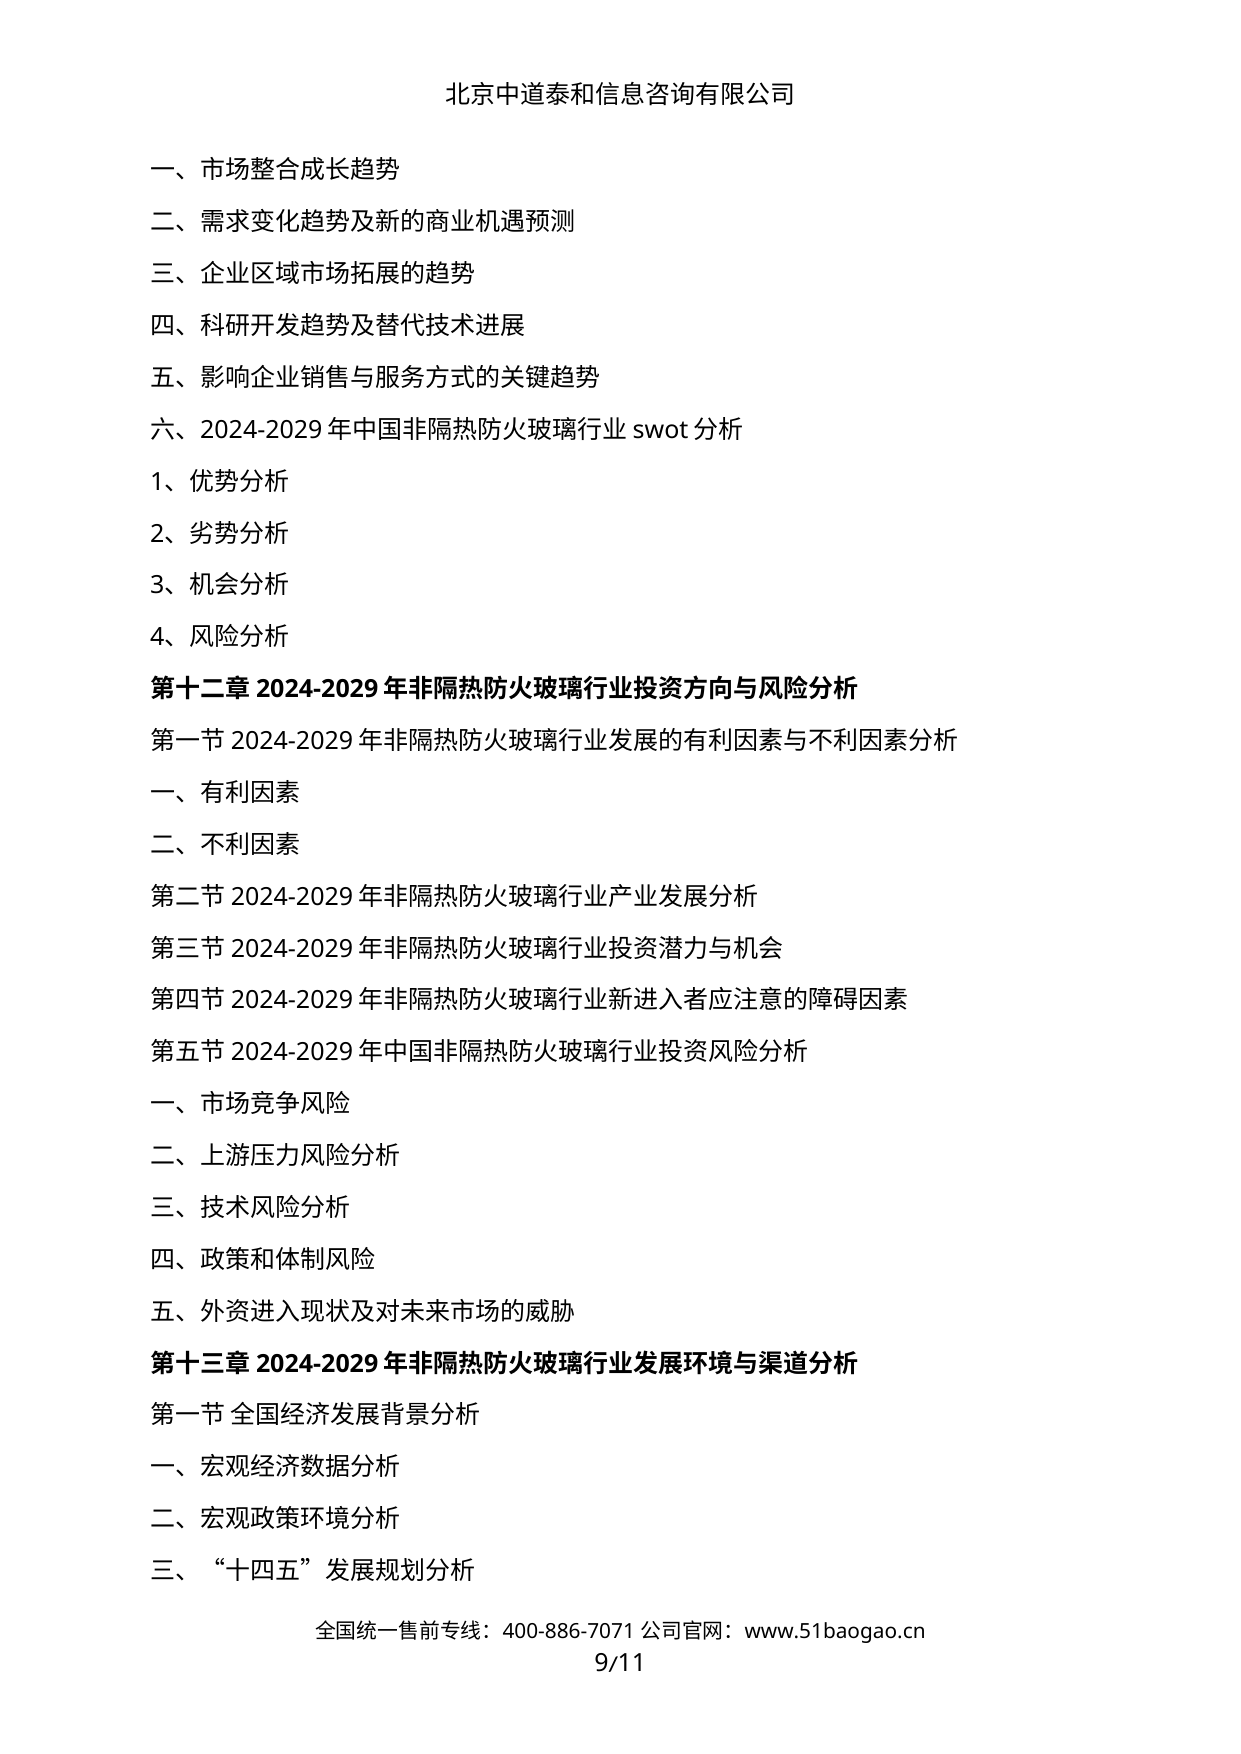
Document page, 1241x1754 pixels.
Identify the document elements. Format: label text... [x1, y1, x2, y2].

text 三、技术风险分析 [150, 1187, 1090, 1224]
text 五、外资进入现状及对未来市场的威胁 [150, 1291, 1090, 1327]
text 六、2024-2029年中国非隔热防火玻璃行业swot分析 [150, 409, 1090, 446]
text 二、宏观政策环境分析 [150, 1499, 1090, 1535]
text 3、机会分析 [150, 565, 1090, 601]
text 一、宏观经济数据分析 [150, 1447, 1090, 1483]
text 2、劣势分析 [150, 513, 1090, 549]
text 一、市场整合成长趋势 [150, 150, 1090, 186]
text 三、“十四五”发展规划分析 [150, 1551, 1090, 1587]
text 五、影响企业销售与服务方式的关键趋势 [150, 357, 1090, 394]
text 二、不利因素 [150, 824, 1090, 861]
text 第三节 2024-2029年非隔热防火玻璃行业投资潜力与机会 [150, 928, 1090, 964]
text 第十三章 2024-2029年非隔热防火玻璃行业发展环境与渠道分析 [150, 1343, 1090, 1379]
text 第五节 2024-2029年中国非隔热防火玻璃行业投资风险分析 [150, 1032, 1090, 1068]
text 四、政策和体制风险 [150, 1239, 1090, 1276]
text 4、风险分析 [150, 617, 1090, 653]
text 一、市场竞争风险 [150, 1084, 1090, 1120]
text 第十二章 2024-2029年非隔热防火玻璃行业投资方向与风险分析 [150, 669, 1090, 705]
text 第一节 2024-2029年非隔热防火玻璃行业发展的有利因素与不利因素分析 [150, 721, 1090, 757]
text 第一节 全国经济发展背景分析 [150, 1395, 1090, 1431]
text 二、上游压力风险分析 [150, 1136, 1090, 1172]
text 1、优势分析 [150, 461, 1090, 497]
text 第四节 2024-2029年非隔热防火玻璃行业新进入者应注意的障碍因素 [150, 980, 1090, 1016]
text 二、需求变化趋势及新的商业机遇预测 [150, 202, 1090, 238]
text 四、科研开发趋势及替代技术进展 [150, 306, 1090, 342]
text 第二节 2024-2029年非隔热防火玻璃行业产业发展分析 [150, 876, 1090, 912]
text 三、企业区域市场拓展的趋势 [150, 254, 1090, 290]
text 一、有利因素 [150, 772, 1090, 809]
